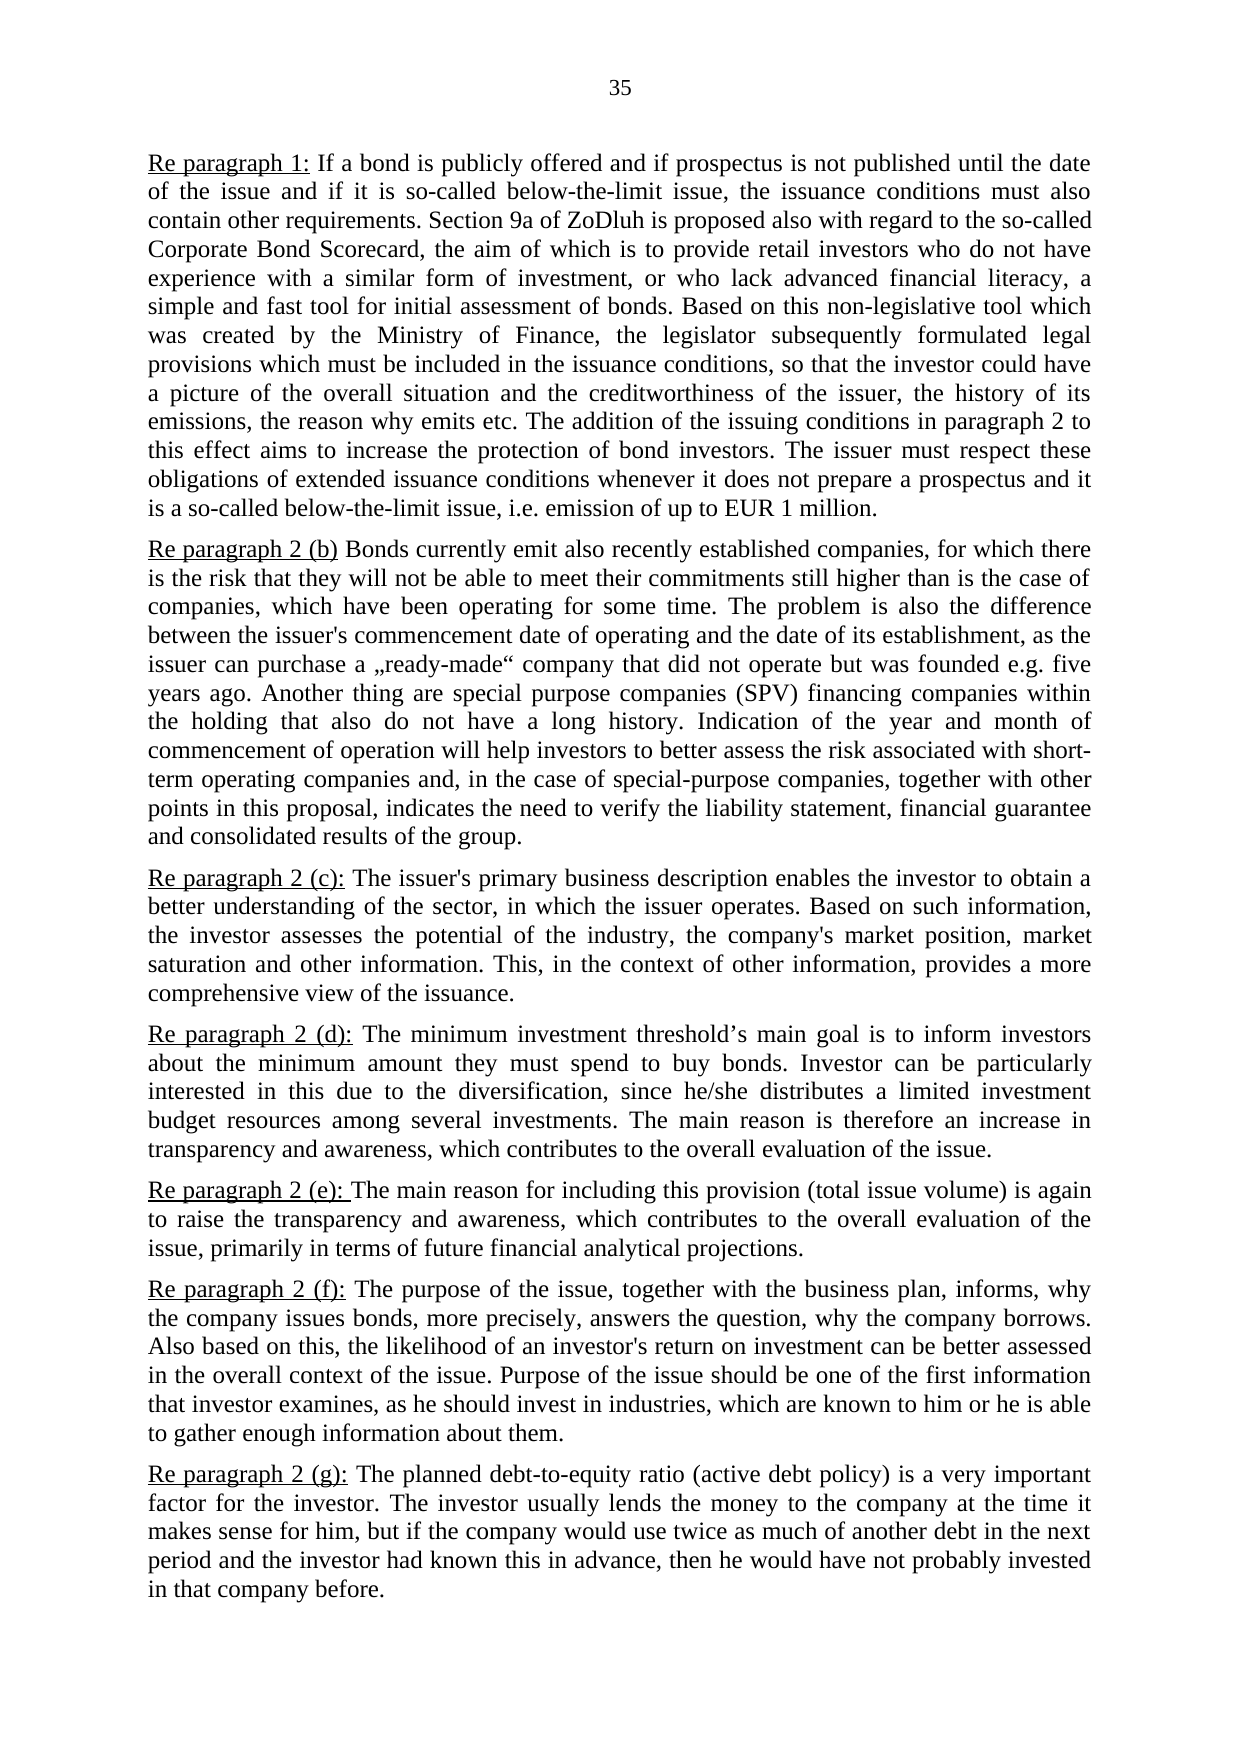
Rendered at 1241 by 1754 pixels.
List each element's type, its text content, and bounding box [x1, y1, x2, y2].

text Re paragraph 2 (g): The planned debt-to-equity ratio (active debt policy) is a very important factor for the investor. The investor usually lends the money to the company at the time it makes sense for him, but if the company would use twice as much of another debt in the next period and the investor had known this in advance, then he would have not probably invested in that company before. [148, 1459, 1093, 1603]
text Re paragraph 2 (f): The purpose of the issue, together with the business plan, informs, why the company issues bonds, more precisely, answers the question, why the company borrows. Also based on this, the likelihood of an investor's return on investment can be better assessed in the overall context of the issue. Purpose of the issue should be one of the first information that investor examines, as he should invest in industries, which are known to him or he is able to gather enough information about them. [148, 1274, 1093, 1446]
text Re paragraph 2 (c): The issuer's primary business description enables the investor to obtain a better understanding of the sector, in which the issuer operates. Based on such information, the investor assesses the potential of the industry, the company's market position, market saturation and other information. This, in the context of other information, provides a more comprehensive view of the issuance. [148, 863, 1093, 1006]
text Re paragraph 2 (e): The main reason for including this provision (total issue volume) is again to raise the transparency and awareness, which contributes to the overall evaluation of the issue, primarily in terms of future financial analytical projections. [148, 1175, 1093, 1261]
text Re paragraph 2 (b) Bonds currently emit also recently established companies, for which there is the risk that they will not be able to meet their commitments still higher than is the case of companies, which have been operating for some time. The problem is also the difference between the issuer's commencement date of operating and the date of its establishment, as the issuer can purchase a „ready-made“ company that did not operate but was founded e.g. five years ago. Another thing are special purpose companies (SPV) financing companies within the holding that also do not have a long history. Indication of the year and month of commencement of operation will help investors to better assess the risk associated with short-term operating companies and, in the case of special-purpose companies, together with other points in this proposal, indicates the need to verify the liability statement, financial guarantee and consolidated results of the group. [148, 534, 1093, 850]
text Re paragraph 2 (d): The minimum investment threshold’s main goal is to inform investors about the minimum amount they must spend to buy bonds. Investor can be particularly interested in this due to the diversification, since he/she distributes a limited investment budget resources among several investments. The main reason is therefore an increase in transparency and awareness, which contributes to the overall evaluation of the issue. [148, 1019, 1093, 1163]
text Re paragraph 1: If a bond is publicly offered and if prospectus is not published until the date of the issue and if it is so-called below-the-limit issue, the issuance conditions must also contain other requirements. Section 9a of ZoDluh is proposed also with regard to the so-called Corporate Bond Scorecard, the aim of which is to provide retail investors who do not have experience with a similar form of investment, or who lack advanced financial literacy, a simple and fast tool for initial assessment of bonds. Based on this non-legislative tool which was created by the Ministry of Finance, the legislator subsequently formulated legal provisions which must be included in the issuance conditions, so that the investor could have a picture of the overall situation and the creditworthiness of the issuer, the history of its emissions, the reason why emits etc. The addition of the issuing conditions in paragraph 2 to this effect aims to increase the protection of bond investors. The issuer must respect these obligations of extended issuance conditions whenever it does not prepare a prospectus and it is a so-called below-the-limit issue, i.e. emission of up to EUR 1 million. [148, 148, 1093, 521]
